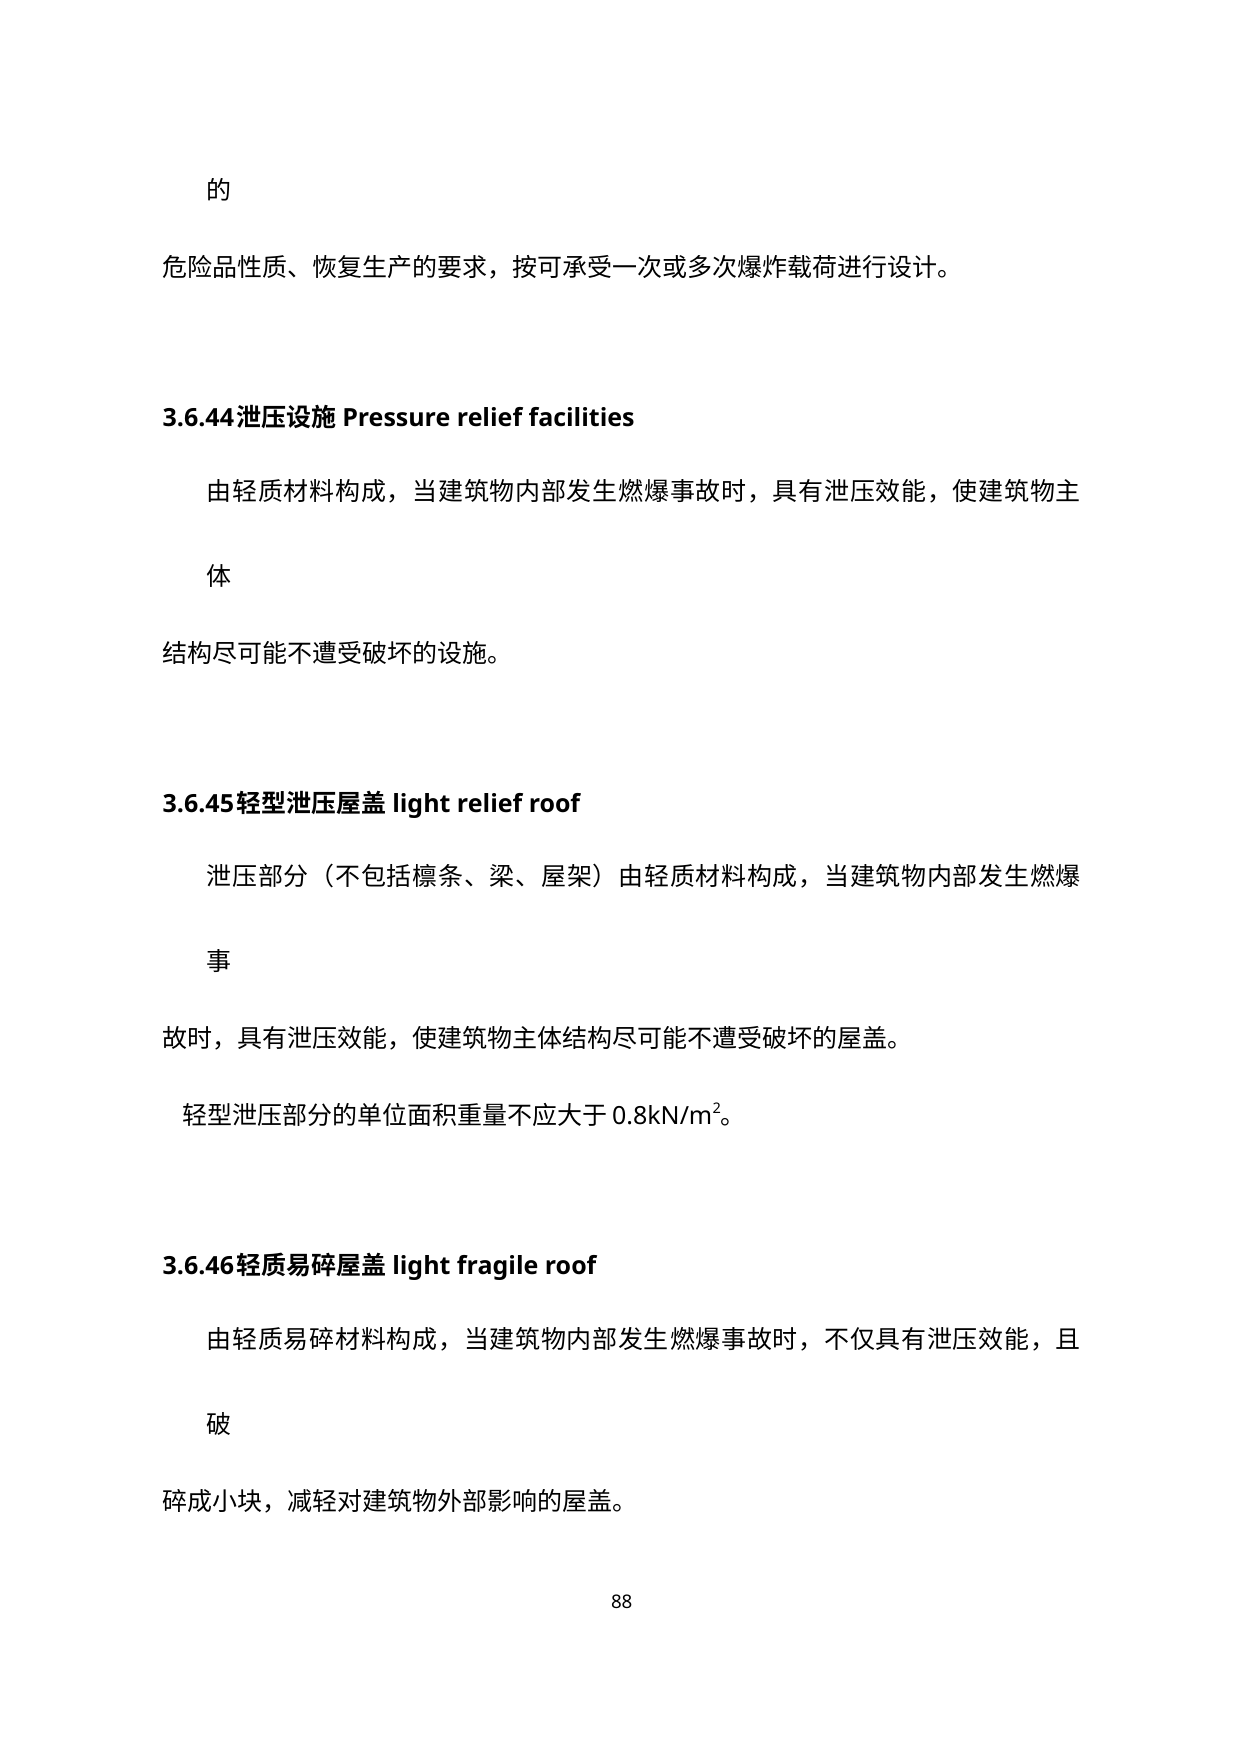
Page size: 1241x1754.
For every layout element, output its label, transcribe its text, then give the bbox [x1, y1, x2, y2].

text 结构尽可能不遭受破坏的设施。 [162, 617, 1081, 685]
subtitle 轻质易碎屋盖 light fragile roof [162, 1246, 1081, 1282]
subtitle 泄压设施 Pressure relief facilities [162, 397, 1081, 434]
text 泄压部分（不包括檩条、梁、屋架）由轻质材料构成，当建筑物内部发生燃爆事 [207, 841, 1081, 994]
text 由轻质易碎材料构成，当建筑物内部发生燃爆事故时，不仅具有泄压效能，且破 [207, 1303, 1081, 1456]
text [207, 155, 1081, 223]
text 危险品性质、恢复生产的要求，按可承受一次或多次爆炸载荷进行设计。 [162, 232, 1081, 299]
text 故时，具有泄压效能，使建筑物主体结构尽可能不遭受破坏的屋盖。 [162, 1003, 1081, 1071]
text 由轻质材料构成，当建筑物内部发生燃爆事故时，具有泄压效能，使建筑物主体 [207, 455, 1081, 608]
text 碎成小块，减轻对建筑物外部影响的屋盖。 [162, 1465, 1081, 1533]
text 轻型泄压部分的单位面积重量不应大于0.8kN/m2。 [162, 1080, 1081, 1148]
subtitle 轻型泄压屋盖 light relief roof [162, 783, 1081, 819]
